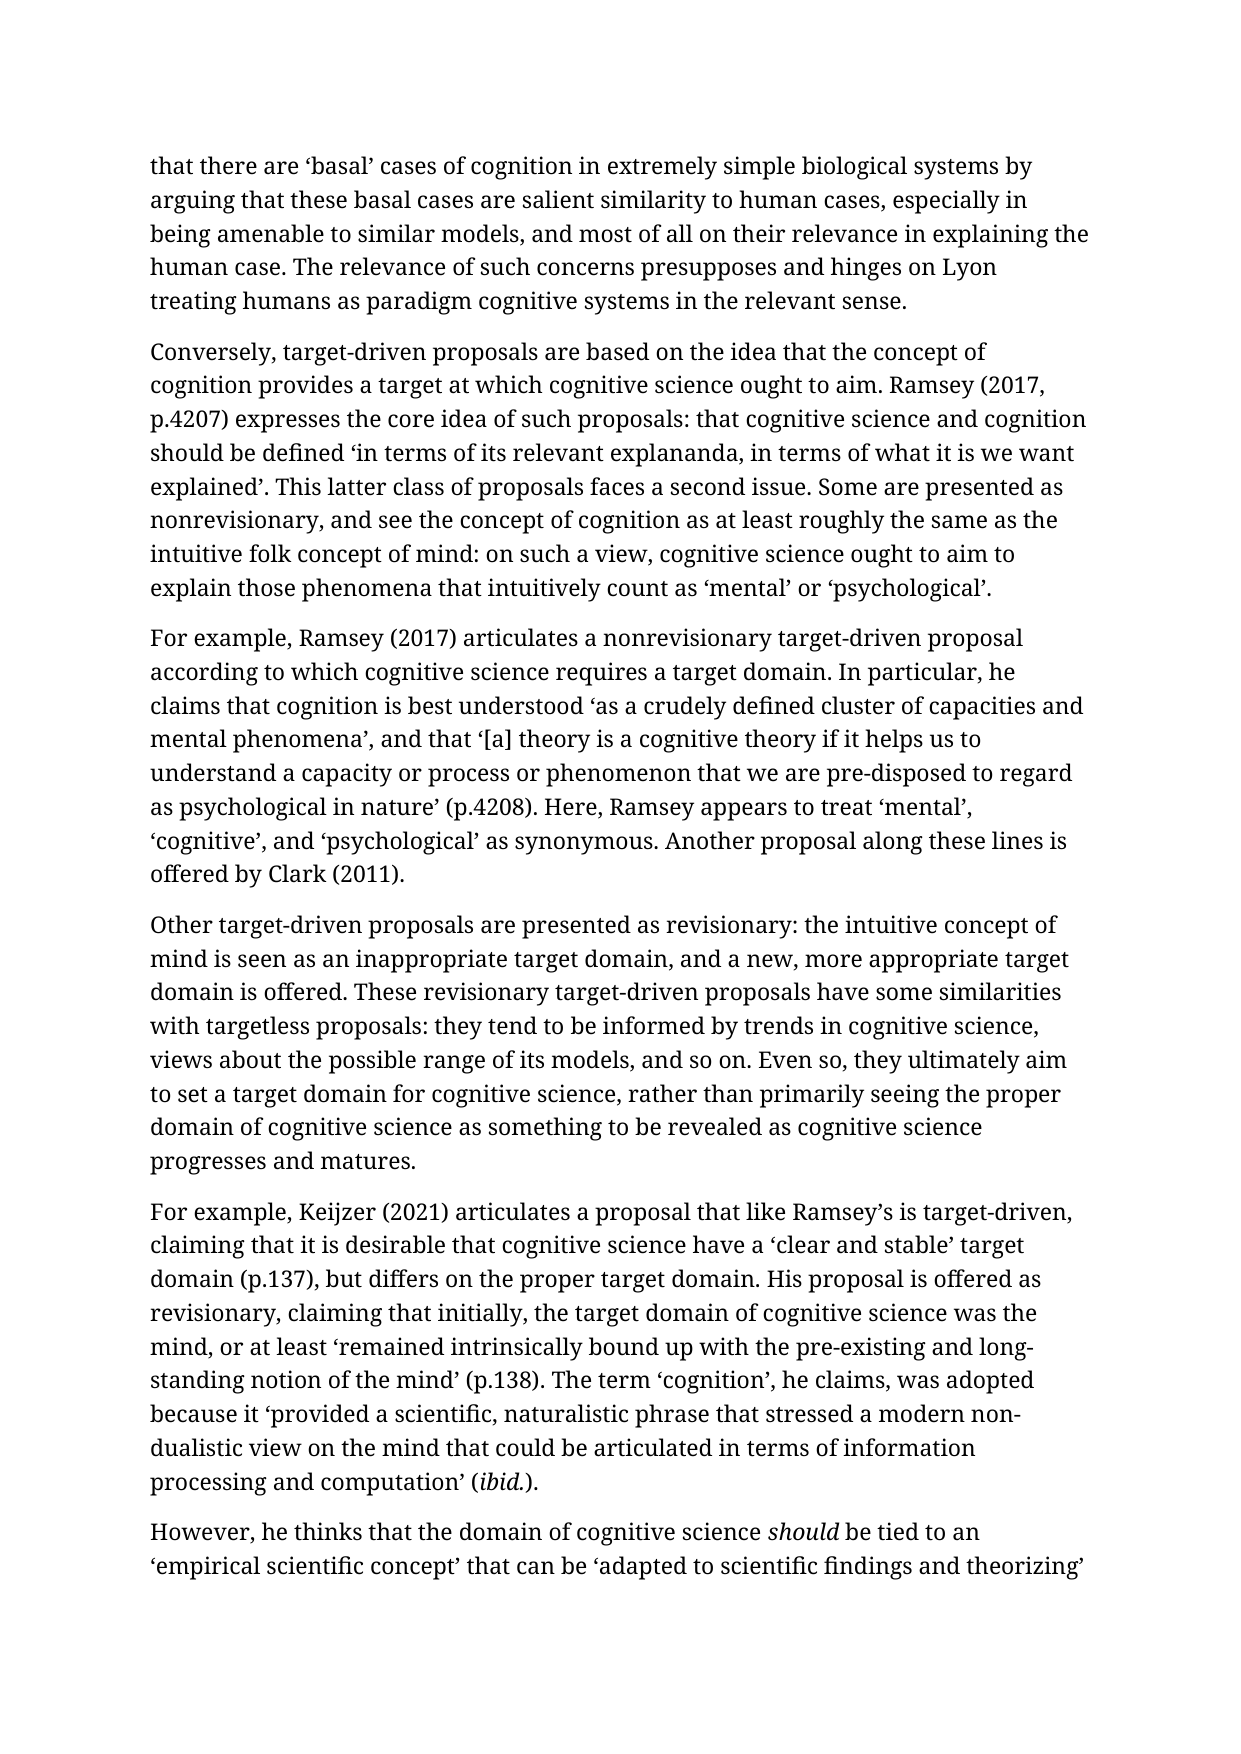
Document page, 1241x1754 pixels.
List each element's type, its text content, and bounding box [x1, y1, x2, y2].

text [150, 150, 1090, 316]
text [150, 1516, 1090, 1581]
text For example, Ramsey (2017) articulates a nonrevisionary target-driven proposal according to which cognitive science requires a target domain. In particular, he claims that cognition is best understood ‘as a crudely defined cluster of capacities and mental phenomena’, and that ‘[a] theory is a cognitive theory if it helps us to understand a capacity or process or phenomenon that we are pre-disposed to regard as psychological in nature’ (p.4208). Here, Ramsey appears to treat ‘mental’, ‘cognitive’, and ‘psychological’ as synonymous. Another proposal along these lines is offered by Clark (2011). [150, 622, 1090, 889]
text For example, Keijzer (2021) articulates a proposal that like Ramsey’s is target-driven, claiming that it is desirable that cognitive science have a ‘clear and stable’ target domain (p.137), but differs on the proper target domain. His proposal is offered as revisionary, claiming that initially, the target domain of cognitive science was the mind, or at least ‘remained intrinsically bound up with the pre-existing and long-standing notion of the mind’ (p.138). The term ‘cognition’, he claims, was adopted because it ‘provided a scientific, naturalistic phrase that stressed a modern non-dualistic view on the mind that could be articulated in terms of information processing and computation’ (ibid.). [150, 1195, 1090, 1497]
text Conversely, target-driven proposals are based on the idea that the concept of cognition provides a target at which cognitive science ought to aim. Ramsey (2017, p.4207) expresses the core idea of such proposals: that cognitive science and cognition should be defined ‘in terms of its relevant explananda, in terms of what it is we want explained’. This latter class of proposals faces a second issue. Some are presented as nonrevisionary, and see the concept of cognition as at least roughly the same as the intuitive folk concept of mind: on such a view, cognitive science ought to aim to explain those phenomena that intuitively count as ‘mental’ or ‘psychological’. [150, 335, 1090, 603]
text Other target-driven proposals are presented as revisionary: the intuitive concept of mind is seen as an inappropriate target domain, and a new, more appropriate target domain is offered. These revisionary target-driven proposals have some similarities with targetless proposals: they tend to be informed by trends in cognitive science, views about the possible range of its models, and so on. Even so, they ultimately aim to set a target domain for cognitive science, rather than primarily seeing the proper domain of cognitive science as something to be revealed as cognitive science progresses and matures. [150, 909, 1090, 1176]
